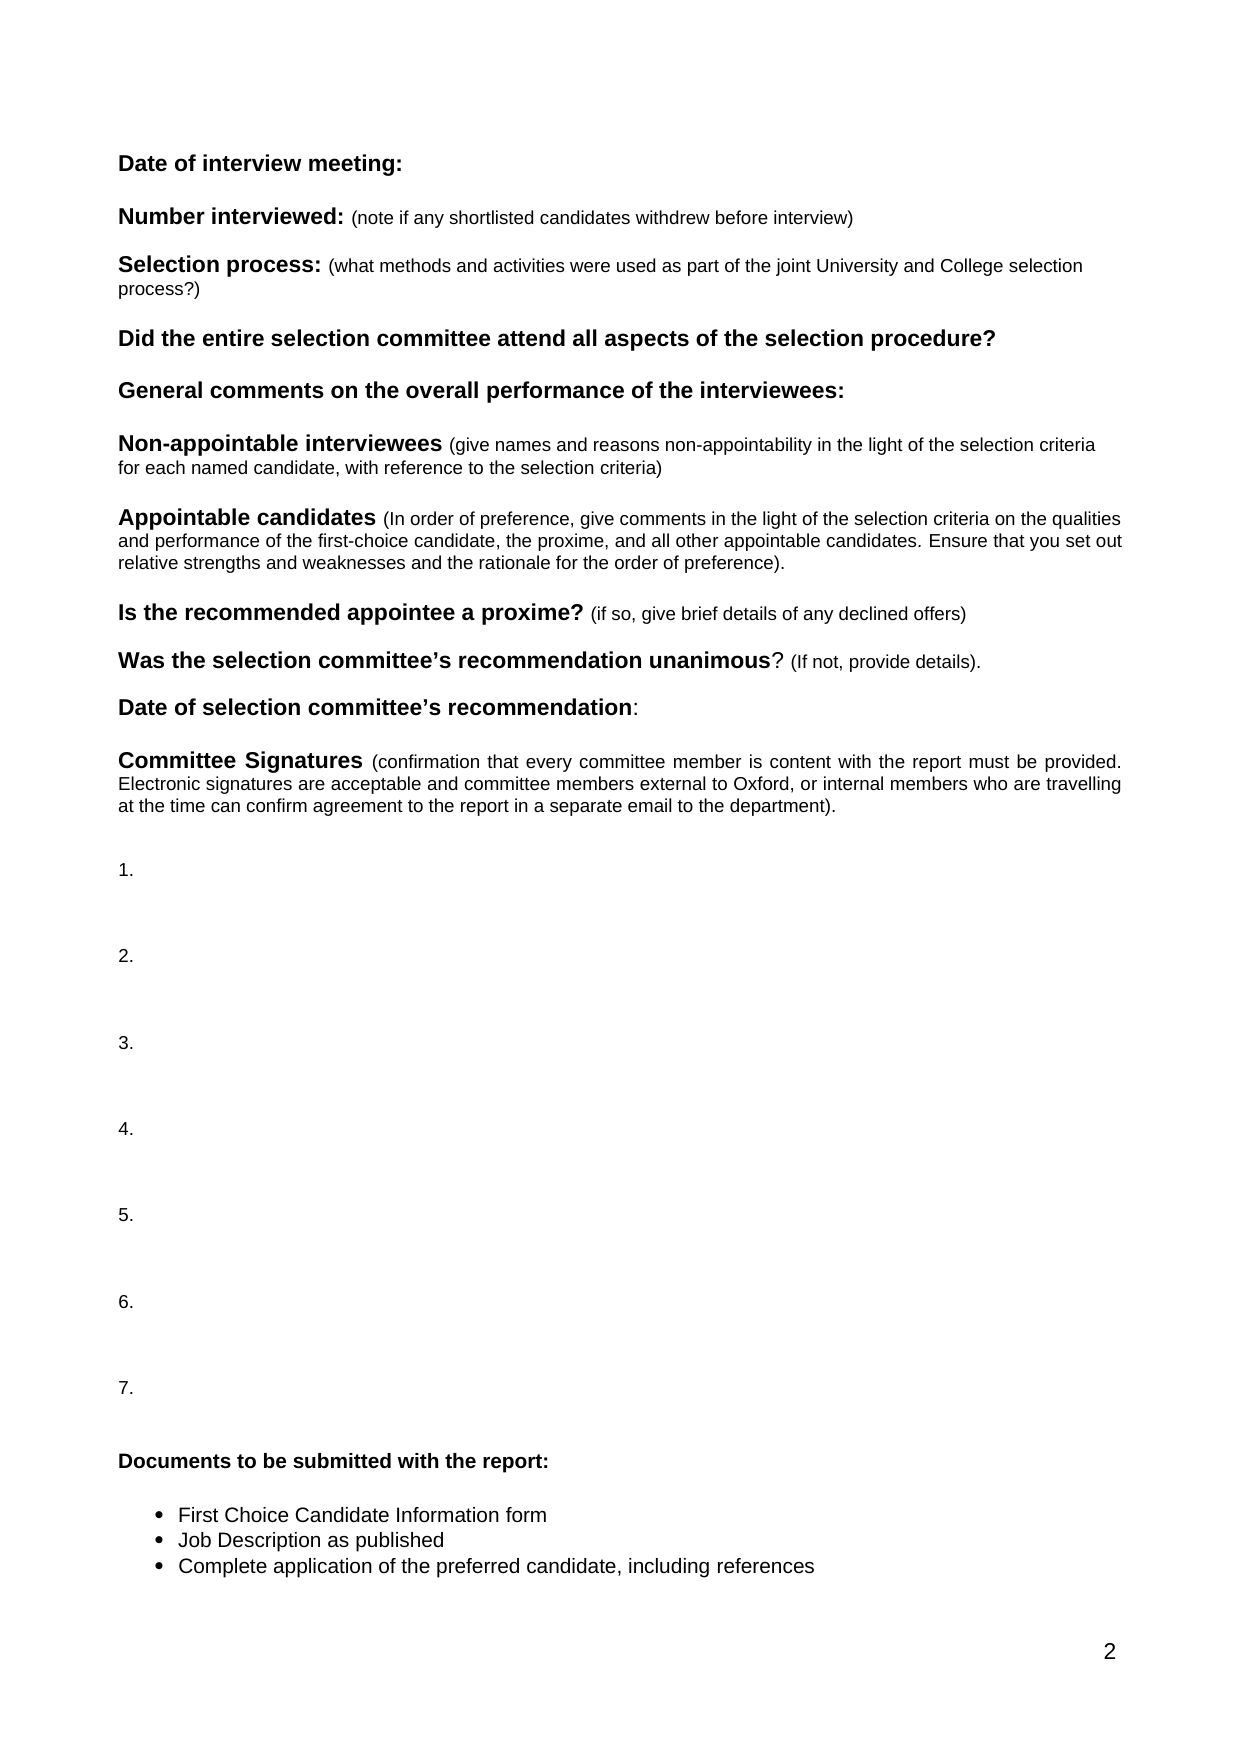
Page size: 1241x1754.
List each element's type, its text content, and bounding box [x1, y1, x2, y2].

text 5. [118, 1204, 1134, 1226]
text Is the recommended appointee a proxime? (if so, give brief details of any declined offers) Was the selection committee’s recommendation unanimous? (If not, provide details). Date of selection committee’s recommendation: [118, 599, 983, 721]
text 2. [118, 945, 1134, 967]
subtitle Did the entire selection committee attend all aspects of the selection procedure? General comments on the overall performance of the interviewees: [118, 324, 998, 404]
text Documents to be submitted with the report: [118, 1448, 1134, 1472]
text 4. [118, 1118, 1134, 1139]
list Complete application of the preferred candidate, including references [155, 1553, 1134, 1578]
text Appointable candidates (In order of preference, give comments in the light of the selection criteria on the qualities and performance of the first-choice candidate, the proxime, and all other appointable candidates. Ensure that you set out relative strengths and weaknesses and the rationale for the order of preference). [118, 504, 1122, 573]
text 1. [118, 859, 1134, 881]
text Selection process: (what methods and activities were used as part of the joint University and College selection process?) [118, 251, 1134, 299]
text 3. [118, 1032, 1134, 1053]
subtitle Date of interview meeting: [118, 150, 1134, 177]
text 7. [118, 1377, 1134, 1398]
list First Choice Candidate Information form [155, 1502, 1134, 1527]
text Number interviewed: (note if any shortlisted candidates withdrew before interview) [118, 203, 1134, 229]
text Committee Signatures (confirmation that every committee member is content with the report must be provided. Electronic signatures are acceptable and committee members external to Oxford, or internal members who are travelling at the time can confirm agreement to the report in a separate email to the department). [118, 747, 1122, 816]
list Job Description as published [155, 1527, 1134, 1553]
text 6. [118, 1290, 1134, 1312]
text Non-appointable interviewees (give names and reasons non-appointability in the light of the selection criteria for each named candidate, with reference to the selection criteria) [118, 430, 1103, 478]
